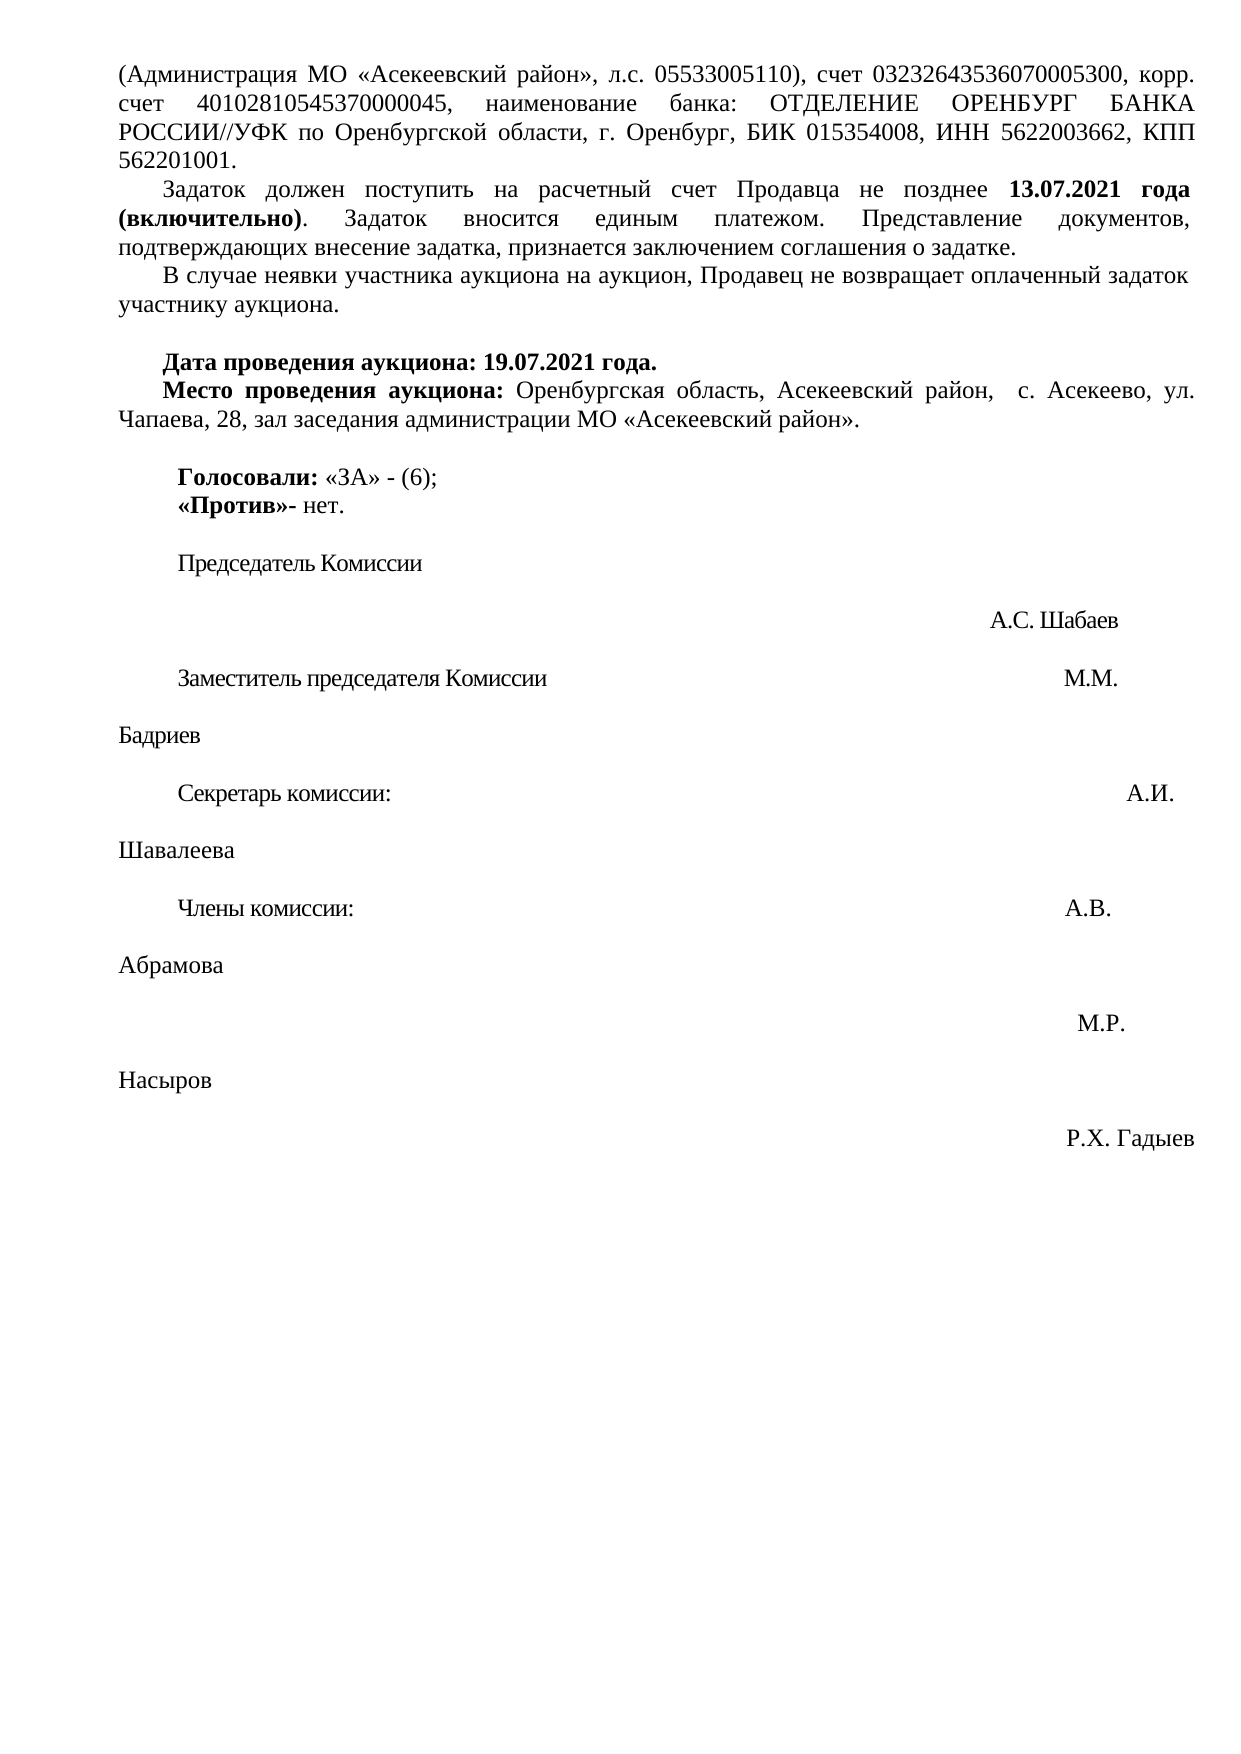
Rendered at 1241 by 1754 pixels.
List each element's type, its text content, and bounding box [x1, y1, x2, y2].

text М.Р. Насыров [118, 1008, 1196, 1094]
text «Против»- нет. [118, 490, 1196, 519]
text Задаток должен поступить на расчетный счет Продавца не позднее 13.07.2021 года (включительно). Задаток вносится единым платежом. Представление документов, подтверждающих внесение задатка, признается заключением соглашения о задатке. [118, 174, 1190, 260]
text В случае неявки участника аукциона на аукцион, Продавец не возвращает оплаченный задаток участнику аукциона. [118, 260, 1190, 318]
text Заместитель председателя Комиссии М.М. Бадриев [118, 663, 1196, 749]
text Дата проведения аукциона: 19.07.2021 года. [118, 347, 1196, 375]
text Голосовали: «ЗА» - (6); [118, 462, 1196, 490]
text Председатель Комиссии А.С. Шабаев [118, 548, 1196, 634]
text Р.Х. Гадыев [118, 1123, 1196, 1152]
text Секретарь комиссии: А.И. Шавалеева [118, 778, 1196, 864]
text Члены комиссии: А.В. Абрамова [118, 893, 1196, 979]
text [118, 59, 1196, 174]
text Место проведения аукциона: Оренбургская область, Асекеевский район, с. Асекеево, ул. Чапаева, 28, зал заседания администрации МО «Асекеевский район». [118, 375, 1196, 433]
